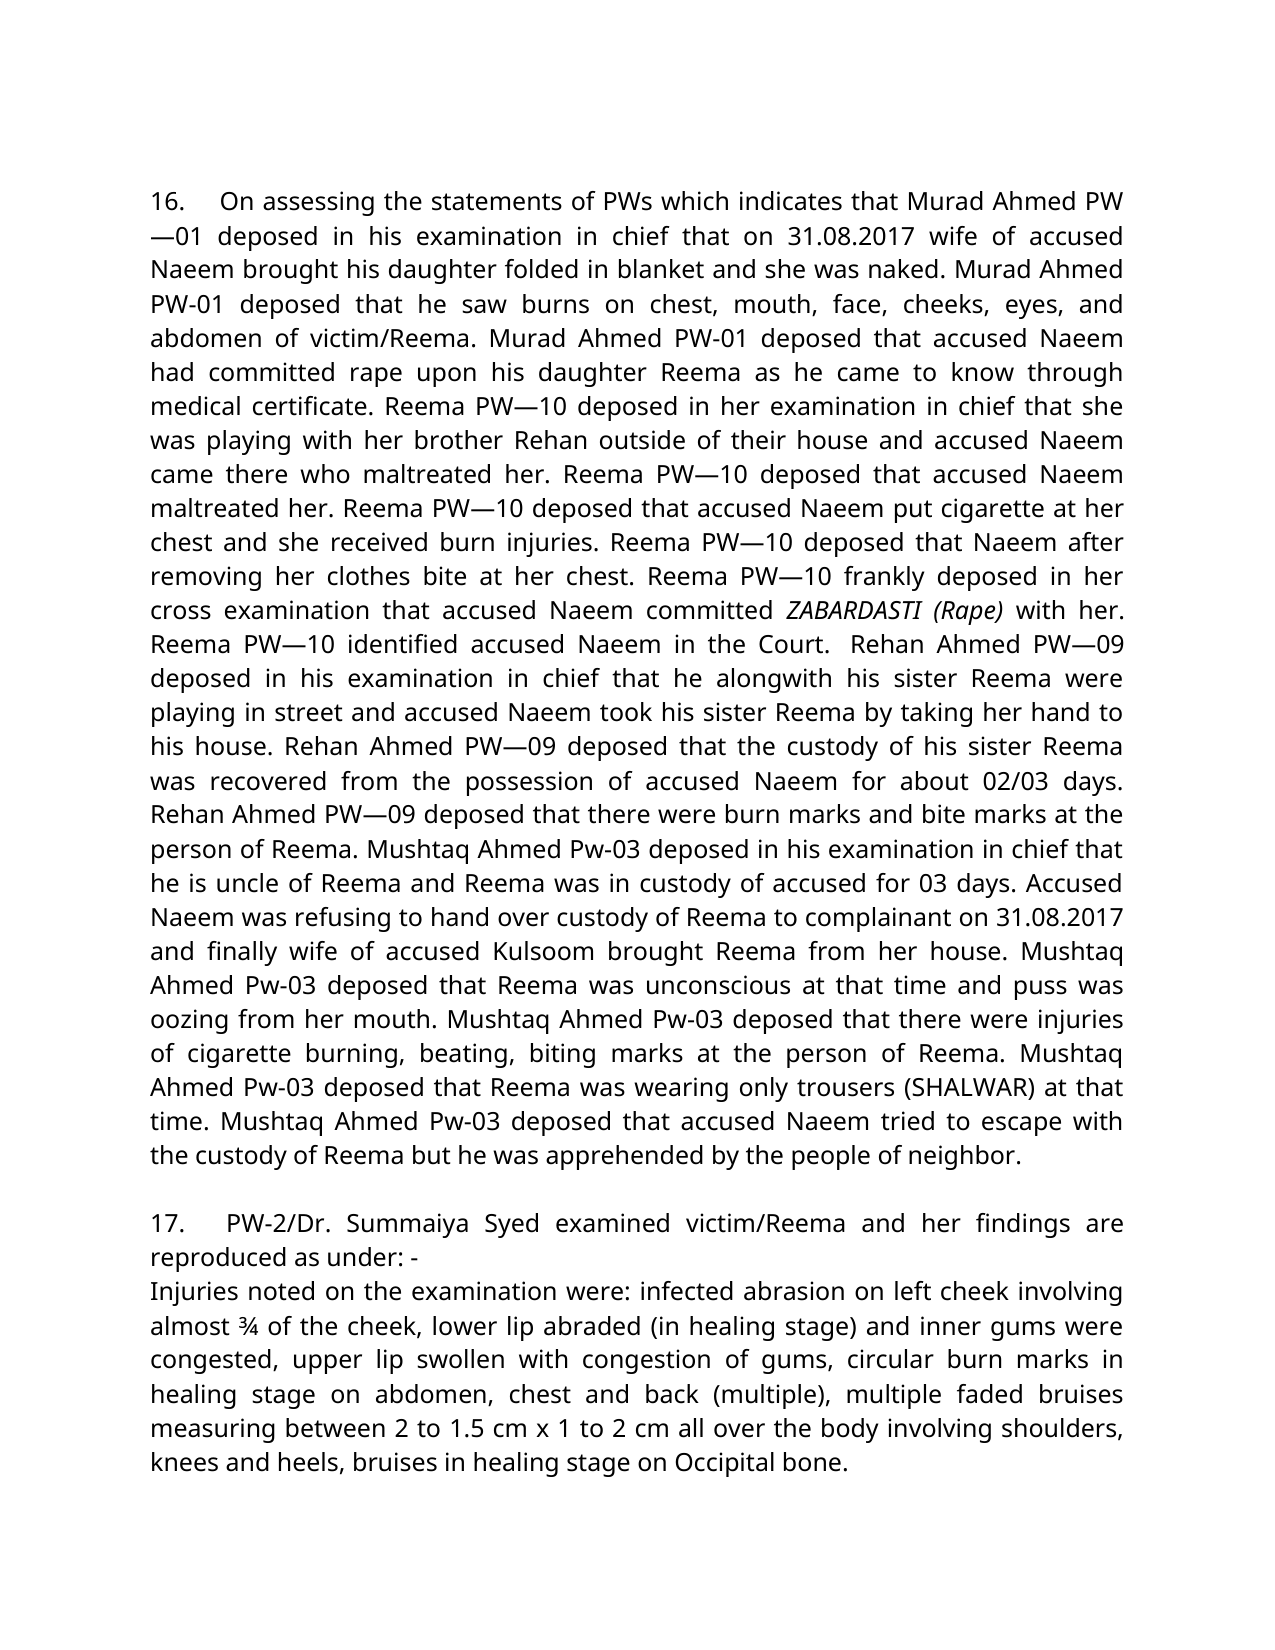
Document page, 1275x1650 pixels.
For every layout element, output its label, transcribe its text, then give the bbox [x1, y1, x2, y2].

text 16. On assessing the statements of PWs which indicates that Murad Ahmed PW—01 deposed in his examination in chief that on 31.08.2017 wife of accused Naeem brought his daughter folded in blanket and she was naked. Murad Ahmed PW-01 deposed that he saw burns on chest, mouth, face, cheeks, eyes, and abdomen of victim/Reema. Murad Ahmed PW-01 deposed that accused Naeem had committed rape upon his daughter Reema as he came to know through medical certificate. Reema PW—10 deposed in her examination in chief that she was playing with her brother Rehan outside of their house and accused Naeem came there who maltreated her. Reema PW—10 deposed that accused Naeem maltreated her. Reema PW—10 deposed that accused Naeem put cigarette at her chest and she received burn injuries. Reema PW—10 deposed that Naeem after removing her clothes bite at her chest. Reema PW—10 frankly deposed in her cross examination that accused Naeem committed ZABARDASTI (Rape) with her. Reema PW—10 identified accused Naeem in the Court. Rehan Ahmed PW—09 deposed in his examination in chief that he alongwith his sister Reema were playing in street and accused Naeem took his sister Reema by taking her hand to his house. Rehan Ahmed PW—09 deposed that the custody of his sister Reema was recovered from the possession of accused Naeem for about 02/03 days. Rehan Ahmed PW—09 deposed that there were burn marks and bite marks at the person of Reema. Mushtaq Ahmed Pw-03 deposed in his examination in chief that he is uncle of Reema and Reema was in custody of accused for 03 days. Accused Naeem was refusing to hand over custody of Reema to complainant on 31.08.2017 and finally wife of accused Kulsoom brought Reema from her house. Mushtaq Ahmed Pw-03 deposed that Reema was unconscious at that time and puss was oozing from her mouth. Mushtaq Ahmed Pw-03 deposed that there were injuries of cigarette burning, beating, biting marks at the person of Reema. Mushtaq Ahmed Pw-03 deposed that Reema was wearing only trousers (SHALWAR) at that time. Mushtaq Ahmed Pw-03 deposed that accused Naeem tried to escape with the custody of Reema but he was apprehended by the people of neighbor. [150, 184, 1125, 1172]
text Injuries noted on the examination were: infected abrasion on left cheek involving almost ¾ of the cheek, lower lip abraded (in healing stage) and inner gums were congested, upper lip swollen with congestion of gums, circular burn marks in healing stage on abdomen, chest and back (multiple), multiple faded bruises measuring between 2 to 1.5 cm x 1 to 2 cm all over the body involving shoulders, knees and heels, bruises in healing stage on Occipital bone. [150, 1274, 1125, 1478]
text 17. PW-2/Dr. Summaiya Syed examined victim/Reema and her findings are reproduced as under: - [150, 1206, 1125, 1274]
